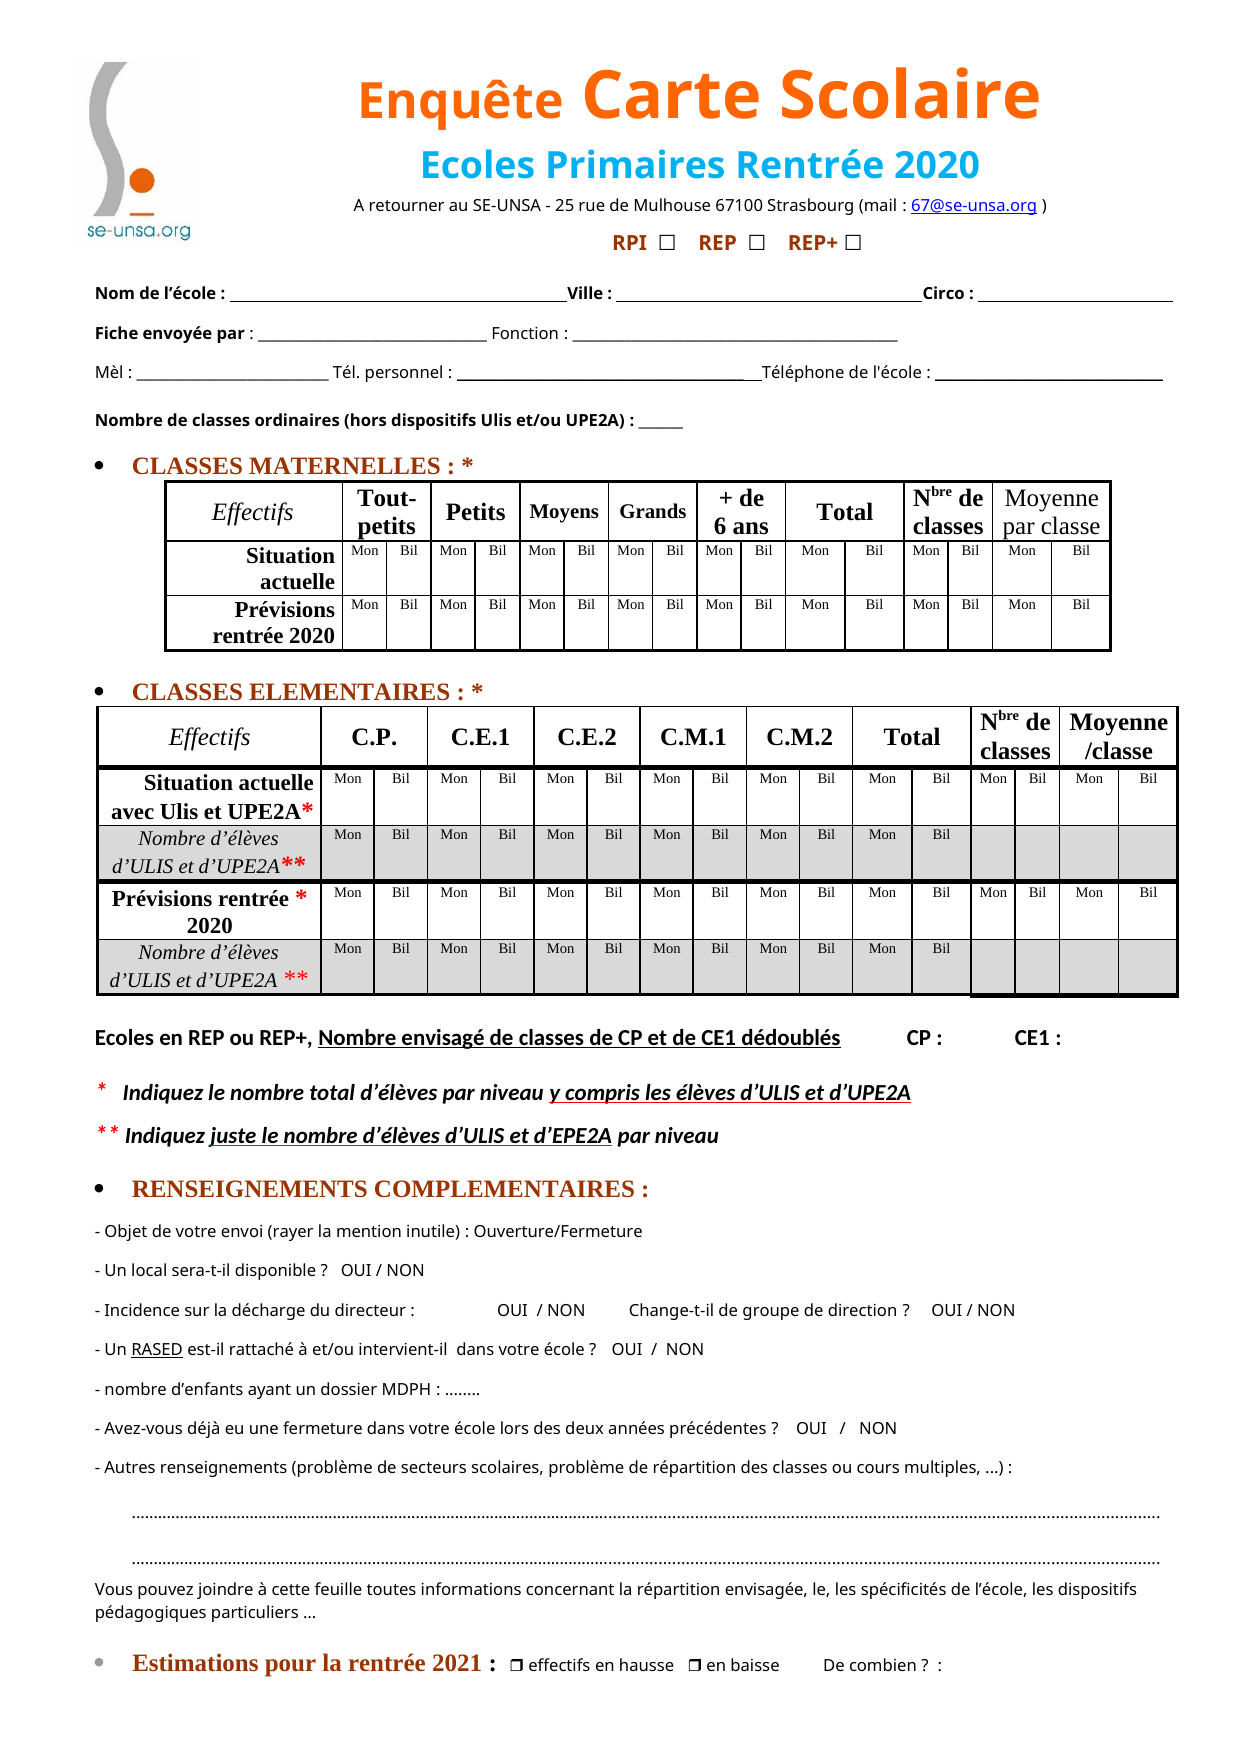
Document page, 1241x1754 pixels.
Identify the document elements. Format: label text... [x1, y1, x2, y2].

picture [76, 54, 200, 247]
table_cell Bil [1052, 542, 1109, 594]
table_cell Mon [428, 940, 480, 993]
table_cell Situation actuelle [167, 542, 342, 594]
table_cell Bil [375, 884, 427, 939]
text - Avez-vous déjà eu une fermeture dans votre école lors des deux années précédentes ? OUI / NON [94, 1417, 1181, 1439]
text - Un local sera-t-il disponible ? OUI / NON [94, 1259, 1181, 1282]
table_cell Mon [747, 884, 799, 939]
table_cell [1016, 826, 1059, 879]
table_cell Bil [694, 826, 746, 879]
table_cell Bil [913, 940, 970, 993]
table_cell [1060, 940, 1118, 993]
text Ecoles en REP ou REP+, Nombre envisagé de classes de CP et de CE1 dédoublés CP : CE1 : [94, 1023, 1181, 1051]
table_cell Mon [853, 770, 911, 824]
table_cell Bil [742, 542, 785, 594]
table_cell Mon [535, 770, 586, 824]
table_cell Mon [853, 826, 911, 879]
table_cell Bil [387, 542, 430, 594]
table_header Total [853, 707, 970, 765]
table_cell Bil [694, 940, 746, 993]
table_cell Mon [322, 826, 373, 879]
table_header Total [786, 483, 903, 540]
text ** Indiquez juste le nombre d’élèves d’ULIS et d’EPE2A par niveau [94, 1119, 1181, 1149]
table_cell Mon [698, 596, 740, 649]
table_header Tout- petits [343, 483, 430, 540]
text CLASSES ELEMENTAIRES : * [94, 677, 1181, 706]
table_header + de 6 ans [698, 483, 785, 540]
table_cell Bil [694, 884, 746, 939]
table_cell Bil [913, 770, 970, 824]
table_cell [1060, 826, 1118, 879]
table_cell Mon [641, 770, 692, 824]
table_cell Mon [747, 826, 799, 879]
table_header Nbre de classes [905, 483, 992, 540]
table_cell Bil [387, 596, 430, 649]
table_cell Mon [428, 884, 480, 939]
list Estimations pour la rentrée 2021 : effectifs en hausse en baisse De combien ? : [94, 1648, 1181, 1677]
table_cell Mon [972, 770, 1014, 824]
table_cell Mon [428, 826, 480, 879]
text RPI REP REP+ [263, 228, 1211, 257]
table_header C.P. [322, 707, 427, 765]
table_cell Prévisions rentrée 2020 [167, 596, 342, 649]
table_cell Mon [322, 884, 373, 939]
table_cell [972, 940, 1014, 993]
text A retourner au SE-UNSA - 25 rue de Mulhouse 67100 Strasbourg (mail : 67@se-unsa.org ) [200, 193, 1181, 216]
table_cell Mon [993, 542, 1051, 594]
table_cell Mon [609, 542, 652, 594]
table_cell Mon [343, 596, 386, 649]
table_cell Mon [993, 596, 1051, 649]
table_cell Bil [800, 770, 852, 824]
table_header Moyenne/classe [1060, 707, 1176, 765]
table_header C.M.1 [641, 707, 746, 765]
table_cell Bil [588, 826, 639, 879]
table_cell Bil [375, 940, 427, 993]
text Nom de l’école : Ville : Circo : [94, 282, 1181, 305]
table_cell Bil [476, 542, 519, 594]
text - Autres renseignements (problème de secteurs scolaires, problème de répartition des classes ou cours multiples, ...) : [94, 1456, 1181, 1479]
table_cell Mon [521, 542, 563, 594]
table_cell Mon [343, 542, 386, 594]
table_cell Mon [747, 940, 799, 993]
table_cell Mon [905, 596, 947, 649]
text Enquête Carte Scolaire [94, 47, 1181, 138]
table_cell Mon [1060, 770, 1118, 824]
text - Objet de votre envoi (rayer la mention inutile) : Ouverture/Fermeture [94, 1220, 1181, 1242]
text Fiche envoyée par : _______________________________ Fonction : ____________________________________________ [94, 321, 1181, 344]
text Ecoles Primaires Rentrée 2020 [200, 138, 1181, 189]
table_cell Bil [481, 940, 533, 993]
table_cell Bil [1052, 596, 1109, 649]
table_cell Bil [653, 596, 696, 649]
table_cell Bil [846, 596, 903, 649]
table_cell Bil [565, 596, 608, 649]
table_header C.E.1 [428, 707, 533, 765]
table_cell Mon [853, 940, 911, 993]
text Nombre de classes ordinaires (hors dispositifs Ulis et/ou UPE2A) : ______ [94, 408, 1181, 431]
table_cell Nombre d’élèves d’ULIS et d’UPE2A ** [99, 940, 320, 993]
table_cell Bil [1119, 770, 1176, 824]
table_cell Prévisions rentrée * 2020 [99, 884, 320, 939]
table_cell Mon [322, 770, 373, 824]
table_header Grands [609, 483, 696, 540]
table_cell Situation actuelle avec Ulis et UPE2A* [99, 770, 320, 824]
table_cell Bil [949, 542, 992, 594]
table_cell Mon [609, 596, 652, 649]
table_header C.M.2 [747, 707, 852, 765]
table_cell Nombre d’élèves d’ULIS et d’UPE2A** [99, 826, 320, 879]
table_cell Mon [972, 884, 1014, 939]
table_cell Bil [1016, 770, 1059, 824]
table_header Nbre de classes [972, 707, 1059, 765]
table_cell Bil [375, 826, 427, 879]
table_cell [1016, 940, 1059, 993]
table_header Moyens [521, 483, 608, 540]
table_cell Bil [800, 884, 852, 939]
table_cell Mon [786, 542, 844, 594]
table_cell Mon [641, 884, 692, 939]
table_cell Mon [521, 596, 563, 649]
table_header Effectifs [167, 483, 342, 540]
table_cell Mon [905, 542, 947, 594]
table_cell Bil [588, 770, 639, 824]
table_cell Mon [322, 940, 373, 993]
table_cell Bil [476, 596, 519, 649]
table_header Moyenne par classe [993, 483, 1109, 540]
table_cell Mon [428, 770, 480, 824]
table_cell Bil [800, 826, 852, 879]
text - Un RASED est-il rattaché à et/ou intervient-il dans votre école ? OUI / NON [94, 1338, 1181, 1361]
text CLASSES MATERNELLES : * [94, 451, 1181, 479]
table_cell Mon [853, 884, 911, 939]
table_cell [1119, 940, 1176, 993]
table_cell Bil [481, 826, 533, 879]
table_cell Bil [481, 770, 533, 824]
table_cell Mon [641, 940, 692, 993]
table_cell Bil [1016, 884, 1059, 939]
text RENSEIGNEMENTS COMPLEMENTAIRES : [94, 1174, 1181, 1203]
text Mèl : __________________________ Tél. personnel : Téléphone de l'école : [94, 361, 1181, 383]
text Vous pouvez joindre à cette feuille toutes informations concernant la répartition envisagée, le, les spécificités de l’école, les dispositifs pédagogiques particuliers … [94, 1578, 1181, 1623]
table_cell Mon [432, 596, 474, 649]
table_cell Mon [535, 884, 586, 939]
table_cell Bil [588, 940, 639, 993]
text - nombre d’enfants ayant un dossier MDPH : ........ [94, 1377, 1181, 1400]
table_cell [972, 826, 1014, 879]
table_header C.E.2 [535, 707, 639, 765]
table_cell Bil [949, 596, 992, 649]
table_cell Mon [747, 770, 799, 824]
table_cell Mon [1060, 884, 1118, 939]
table_header Effectifs [99, 707, 320, 765]
table_cell [1119, 826, 1176, 879]
table_cell Bil [375, 770, 427, 824]
table_cell Bil [846, 542, 903, 594]
table_cell Bil [913, 826, 970, 879]
table_cell Bil [481, 884, 533, 939]
text * Indiquez le nombre total d’élèves par niveau y compris les élèves d’ULIS et d’UPE2A [94, 1076, 1181, 1106]
table_cell Mon [641, 826, 692, 879]
table_header Petits [432, 483, 519, 540]
table_cell Bil [588, 884, 639, 939]
table_cell Mon [432, 542, 474, 594]
table_cell Bil [800, 940, 852, 993]
table_cell Bil [694, 770, 746, 824]
table_cell Mon [535, 826, 586, 879]
table_cell Bil [565, 542, 608, 594]
text - Incidence sur la décharge du directeur : OUI / NON Change-t-il de groupe de direction ? OUI / NON [94, 1298, 1181, 1321]
table_cell Mon [786, 596, 844, 649]
table_cell Bil [653, 542, 696, 594]
table_cell Bil [1119, 884, 1176, 939]
table_cell Mon [535, 940, 586, 993]
table_cell Bil [742, 596, 785, 649]
table_cell Mon [698, 542, 740, 594]
table_cell Bil [913, 884, 970, 939]
